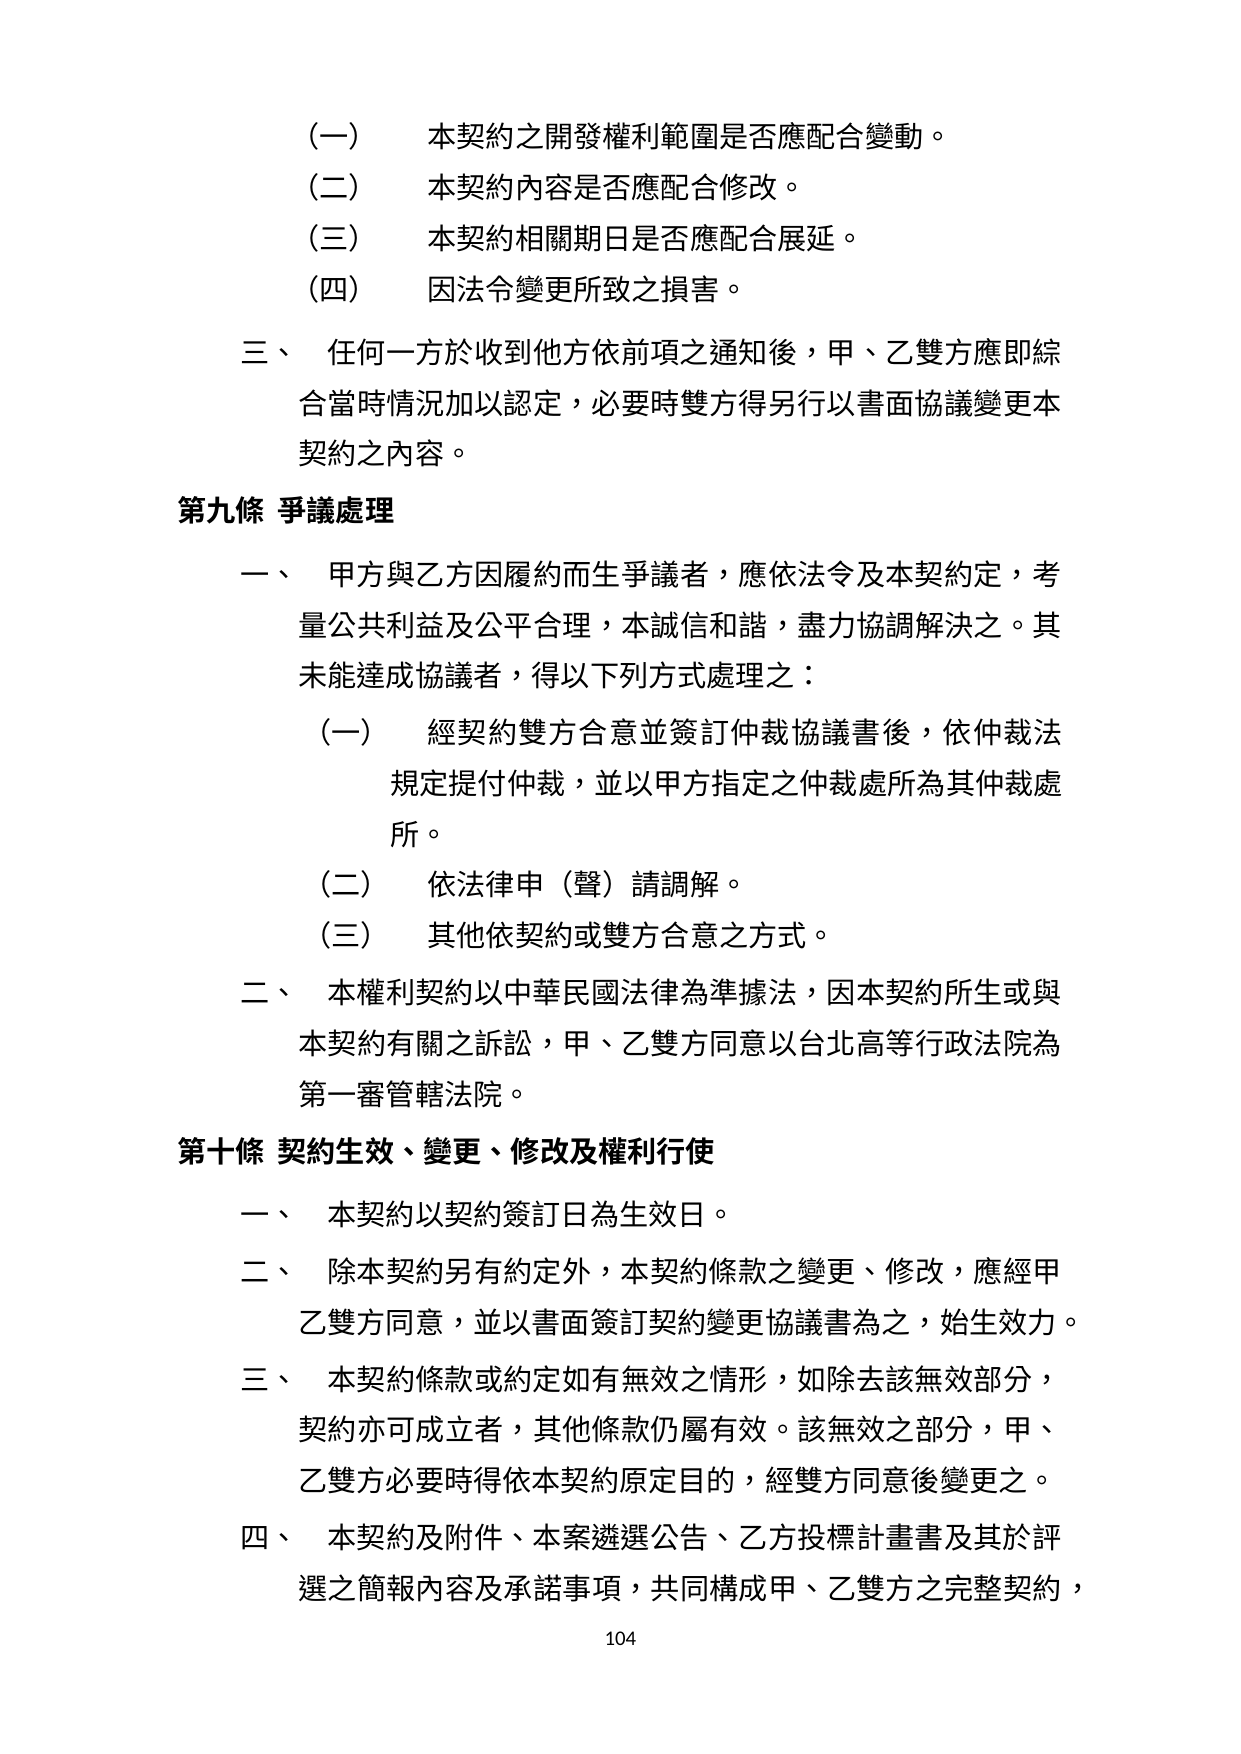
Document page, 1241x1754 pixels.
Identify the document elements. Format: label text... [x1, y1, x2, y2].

list 本契約相關期日是否應配合展延。 [290, 216, 1063, 258]
list 本契約內容是否應配合修改。 [290, 165, 1063, 207]
list 契約生效、變更、修改及權利行使 [177, 1128, 1063, 1170]
list 本契約條款或約定如有無效之情形，如除去該無效部分，契約亦可成立者，其他條款仍屬有效。該無效之部分，甲、乙雙方必要時得依本契約原定目的，經雙方同意後變更之。 [240, 1356, 1063, 1500]
list 任何一方於收到他方依前項之通知後，甲、乙雙方應即綜合當時情況加以認定，必要時雙方得另行以書面協議變更本契約之內容。 [240, 329, 1063, 473]
list 其他依契約或雙方合意之方式。 [302, 913, 1063, 955]
list 本契約以契約簽訂日為生效日。 [240, 1192, 1063, 1234]
list 甲方與乙方因履約而生爭議者，應依法令及本契約定，考量公共利益及公平合理，本誠信和諧，盡力協調解決之。其未能達成協議者，得以下列方式處理之： [240, 551, 1063, 695]
list 經契約雙方合意並簽訂仲裁協議書後，依仲裁法規定提付仲裁，並以甲方指定之仲裁處所為其仲裁處所。 [302, 710, 1063, 853]
list 爭議處理 [177, 488, 1063, 530]
list 除本契約另有約定外，本契約條款之變更、修改，應經甲、乙雙方同意，並以書面簽訂契約變更協議書為之，始生效力。 [240, 1248, 1063, 1342]
list 因法令變更所致之損害。 [290, 266, 1063, 308]
list 本權利契約以中華民國法律為準據法，因本契約所生或與本契約有關之訴訟，甲、乙雙方同意以台北高等行政法院為第一審管轄法院。 [240, 970, 1063, 1113]
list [240, 1515, 1063, 1608]
list 依法律申（聲）請調解。 [302, 862, 1063, 904]
list 本契約之開發權利範圍是否應配合變動。 [290, 114, 1063, 156]
